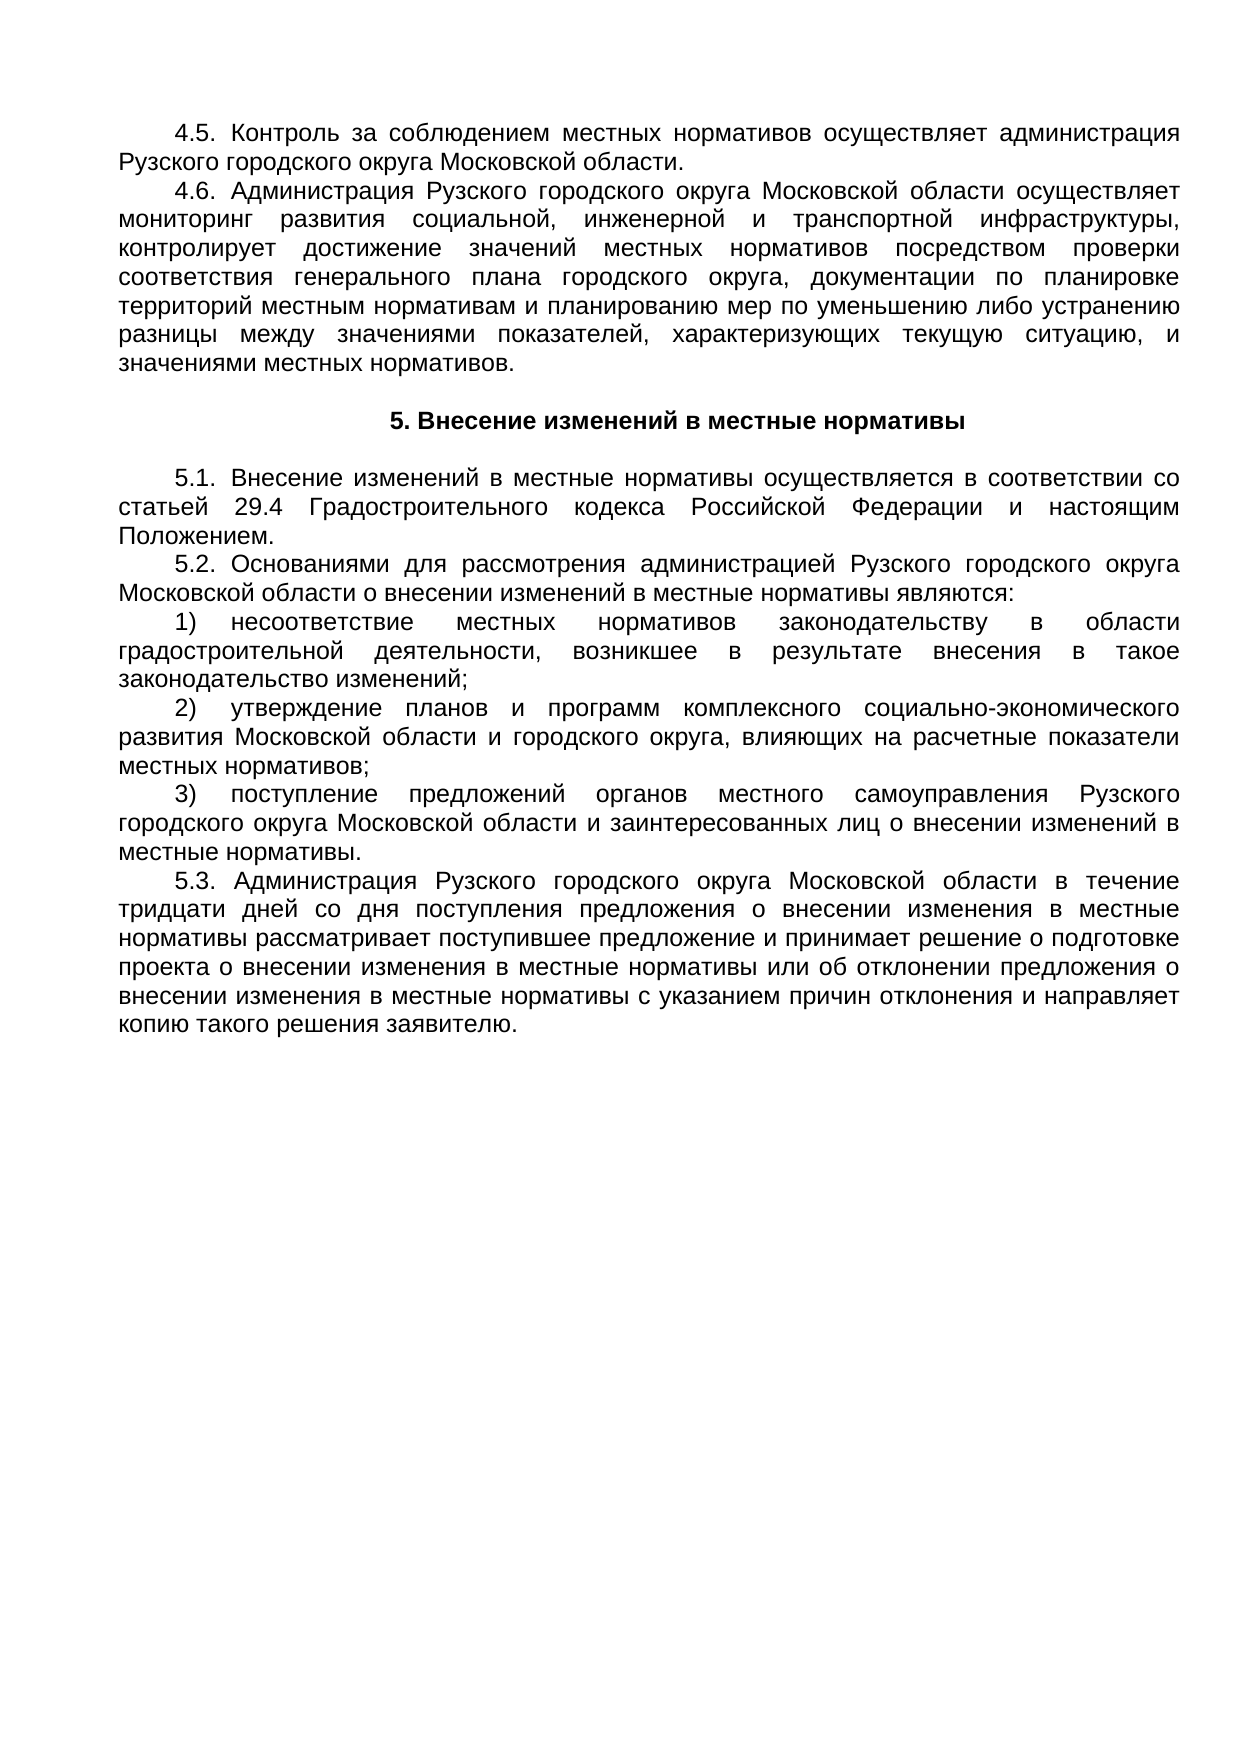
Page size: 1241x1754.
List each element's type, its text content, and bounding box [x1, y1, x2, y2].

text 4.6. Администрация Рузского городского округа Московской области осуществляет мониторинг развития социальной, инженерной и транспортной инфраструктуры, контролирует достижение значений местных нормативов посредством проверки соответствия генерального плана городского округа, документации по планировке территорий местным нормативам и планированию мер по уменьшению либо устранению разницы между значениями показателей, характеризующих текущую ситуацию, и значениями местных нормативов. [118, 176, 1181, 377]
text 4.5. Контроль за соблюдением местных нормативов осуществляет администрация Рузского городского округа Московской области. [118, 118, 1181, 176]
text 5.2. Основаниями для рассмотрения администрацией Рузского городского округа Московской области о внесении изменений в местные нормативы являются: [118, 549, 1181, 607]
text 3) поступление предложений органов местного самоуправления Рузского городского округа Московской области и заинтересованных лиц о внесении изменений в местные нормативы. [118, 779, 1181, 866]
text 5. Внесение изменений в местные нормативы [118, 406, 1181, 434]
text 5.3. Администрация Рузского городского округа Московской области в течение тридцати дней со дня поступления предложения о внесении изменения в местные нормативы рассматривает поступившее предложение и принимает решение о подготовке проекта о внесении изменения в местные нормативы или об отклонении предложения о внесении изменения в местные нормативы с указанием причин отклонения и направляет копию такого решения заявителю. [118, 866, 1181, 1038]
text 5.1. Внесение изменений в местные нормативы осуществляется в соответствии со статьей 29.4 Градостроительного кодекса Российской Федерации и настоящим Положением. [118, 463, 1181, 549]
text 2) утверждение планов и программ комплексного социально-экономического развития Московской области и городского округа, влияющих на расчетные показатели местных нормативов; [118, 693, 1181, 779]
text 1) несоответствие местных нормативов законодательству в области градостроительной деятельности, возникшее в результате внесения в такое законодательство изменений; [118, 607, 1181, 693]
